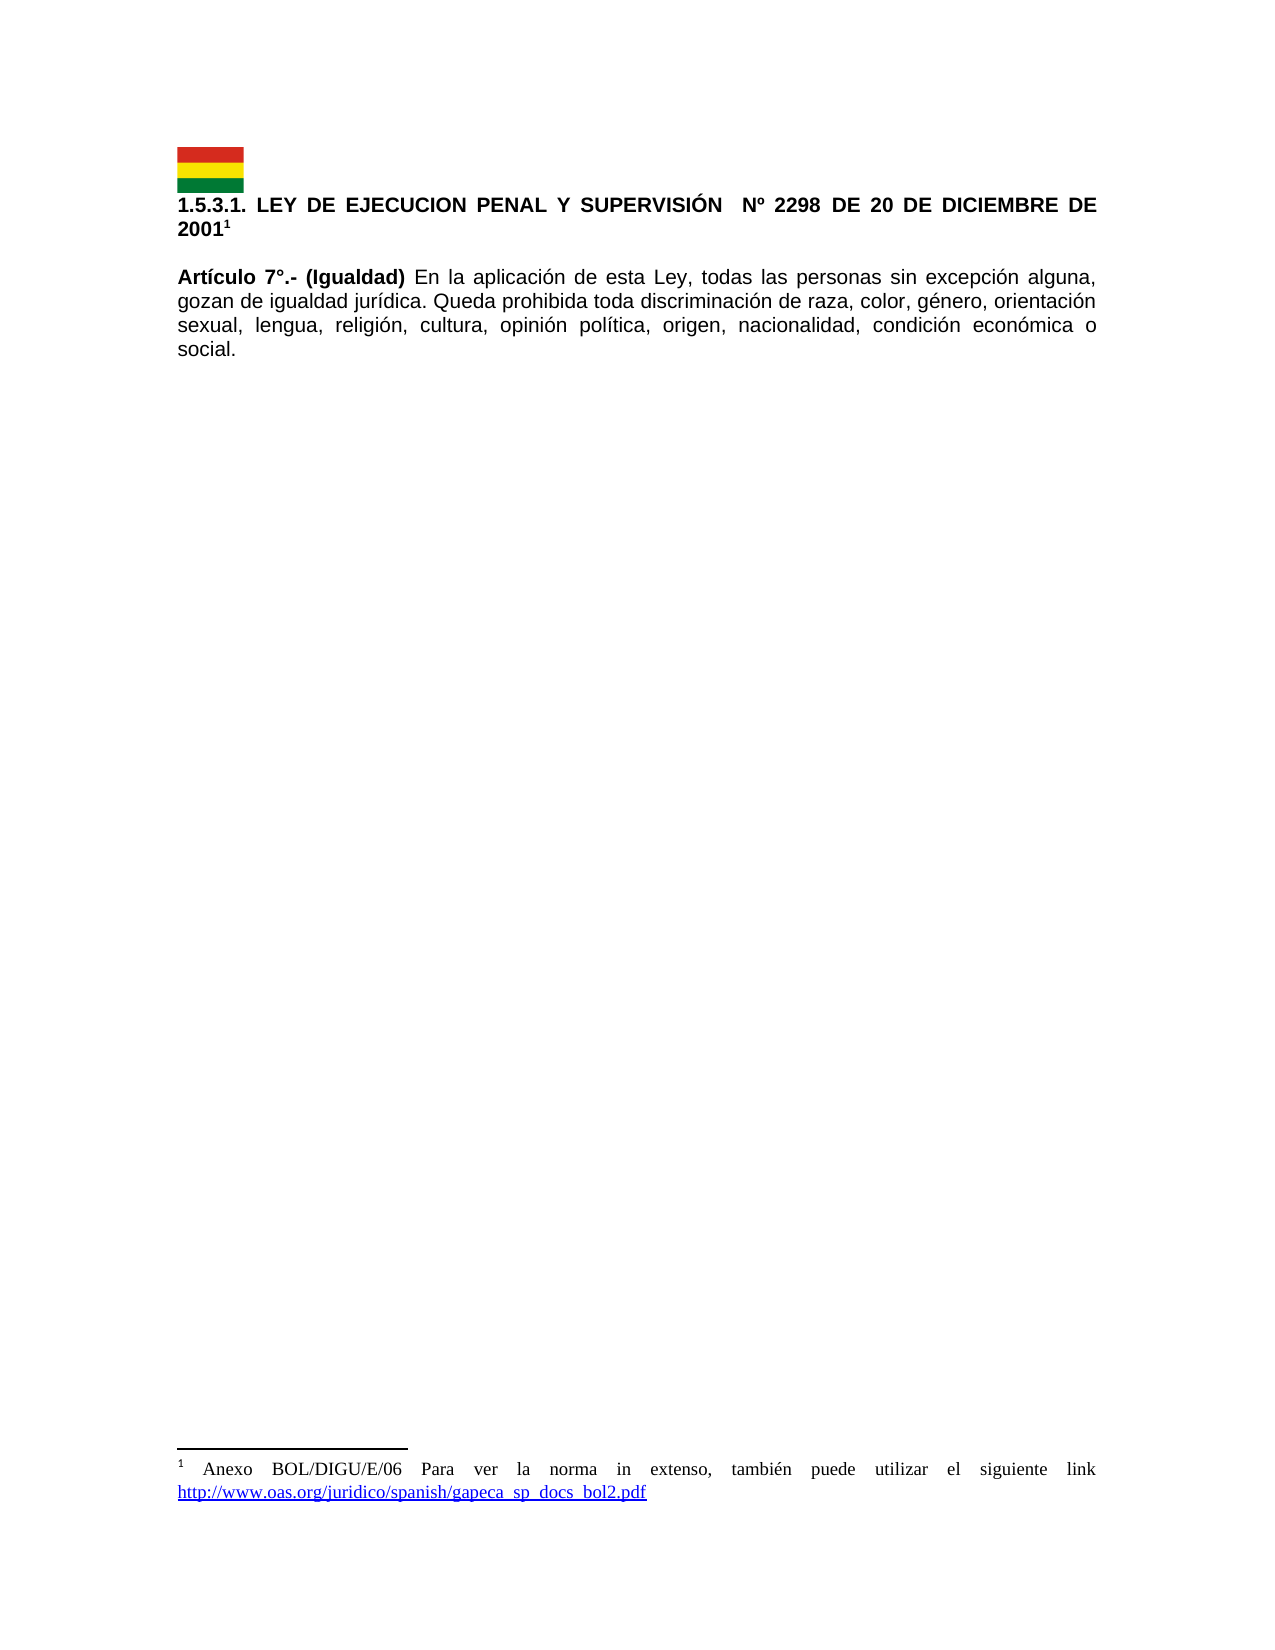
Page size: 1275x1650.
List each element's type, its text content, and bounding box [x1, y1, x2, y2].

picture [177, 147, 244, 193]
text 1.5.3.1. LEY DE EJECUCION PENAL Y SUPERVISIÓN Nº 2298 DE 20 DE DICIEMBRE DE 2001 [177, 193, 1098, 241]
text Artículo 7°.- (Igualdad) En la aplicación de esta Ley, todas las personas sin excepción alguna, gozan de igualdad jurídica. Queda prohibida toda discriminación de raza, color, género, orientación sexual, lengua, religión, cultura, opinión política, origen, nacionalidad, condición económica o social. [177, 265, 1098, 361]
